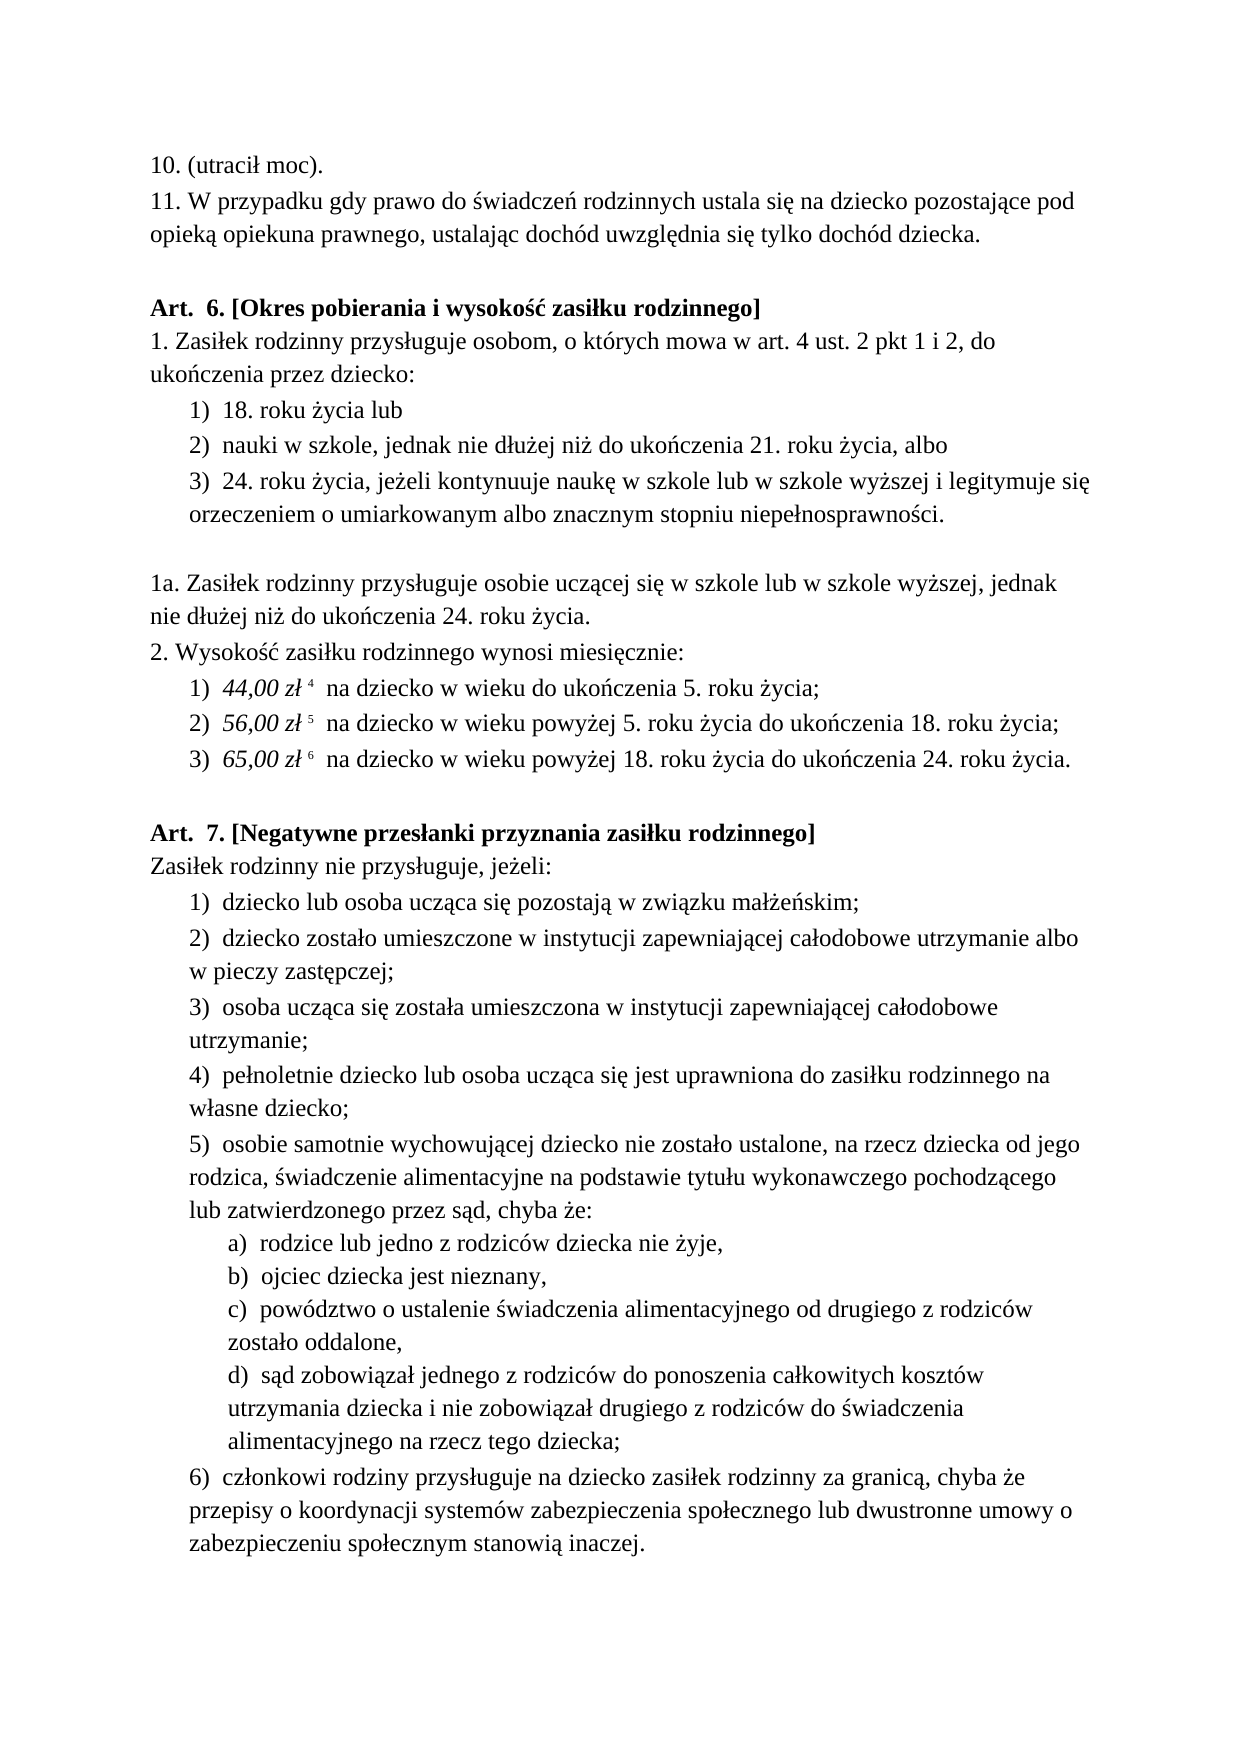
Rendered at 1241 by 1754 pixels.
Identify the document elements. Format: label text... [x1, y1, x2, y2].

text Art. 6. [Okres pobierania i wysokość zasiłku rodzinnego] [150, 293, 1090, 322]
text d) sąd zobowiązał jednego z rodziców do ponoszenia całkowitych kosztów utrzymania dziecka i nie zobowiązał drugiego z rodziców do świadczenia alimentacyjnego na rzecz tego dziecka; [228, 1360, 1090, 1455]
text 1. Zasiłek rodzinny przysługuje osobom, o których mowa w art. 4 ust. 2 pkt 1 i 2, do ukończenia przez dziecko: [150, 326, 1090, 388]
text 4) pełnoletnie dziecko lub osoba ucząca się jest uprawniona do zasiłku rodzinnego na własne dziecko; [189, 1060, 1090, 1122]
text c) powództwo o ustalenie świadczenia alimentacyjnego od drugiego z rodziców zostało oddalone, [228, 1294, 1090, 1356]
text 1) 44,00 zł 4 na dziecko w wieku do ukończenia 5. roku życia; [189, 673, 1090, 701]
text 6) członkowi rodziny przysługuje na dziecko zasiłek rodzinny za granicą, chyba że przepisy o koordynacji systemów zabezpieczenia społecznego lub dwustronne umowy o zabezpieczeniu społecznym stanowią inaczej. [189, 1462, 1090, 1557]
text 11. W przypadku gdy prawo do świadczeń rodzinnych ustala się na dziecko pozostające pod opieką opiekuna prawnego, ustalając dochód uwzględnia się tylko dochód dziecka. [150, 186, 1090, 247]
text 5) osobie samotnie wychowującej dziecko nie zostało ustalone, na rzecz dziecka od jego rodzica, świadczenie alimentacyjne na podstawie tytułu wykonawczego pochodzącego lub zatwierdzonego przez sąd, chyba że: [189, 1129, 1090, 1224]
text 3) osoba ucząca się została umieszczona w instytucji zapewniającej całodobowe utrzymanie; [189, 992, 1090, 1053]
text Zasiłek rodzinny nie przysługuje, jeżeli: [150, 851, 1090, 880]
text 3) 24. roku życia, jeżeli kontynuuje naukę w szkole lub w szkole wyższej i legitymuje się orzeczeniem o umiarkowanym albo znacznym stopniu niepełnosprawności. [189, 466, 1090, 528]
text 1) dziecko lub osoba ucząca się pozostają w związku małżeńskim; [189, 887, 1090, 916]
text 2) 56,00 zł 5 na dziecko w wieku powyżej 5. roku życia do ukończenia 18. roku życia; [189, 708, 1090, 737]
text 3) 65,00 zł 6 na dziecko w wieku powyżej 18. roku życia do ukończenia 24. roku życia. [189, 744, 1090, 773]
text 1a. Zasiłek rodzinny przysługuje osobie uczącej się w szkole lub w szkole wyższej, jednak nie dłużej niż do ukończenia 24. roku życia. [150, 568, 1090, 630]
text 10. (utracił moc). [150, 150, 1090, 179]
text 2. Wysokość zasiłku rodzinnego wynosi miesięcznie: [150, 637, 1090, 666]
text b) ojciec dziecka jest nieznany, [228, 1261, 1090, 1290]
text Art. 7. [Negatywne przesłanki przyznania zasiłku rodzinnego] [150, 818, 1090, 847]
text a) rodzice lub jedno z rodziców dziecka nie żyje, [228, 1228, 1090, 1257]
text 1) 18. roku życia lub [189, 395, 1090, 424]
text 2) nauki w szkole, jednak nie dłużej niż do ukończenia 21. roku życia, albo [189, 431, 1090, 459]
text 2) dziecko zostało umieszczone w instytucji zapewniającej całodobowe utrzymanie albo w pieczy zastępczej; [189, 923, 1090, 985]
